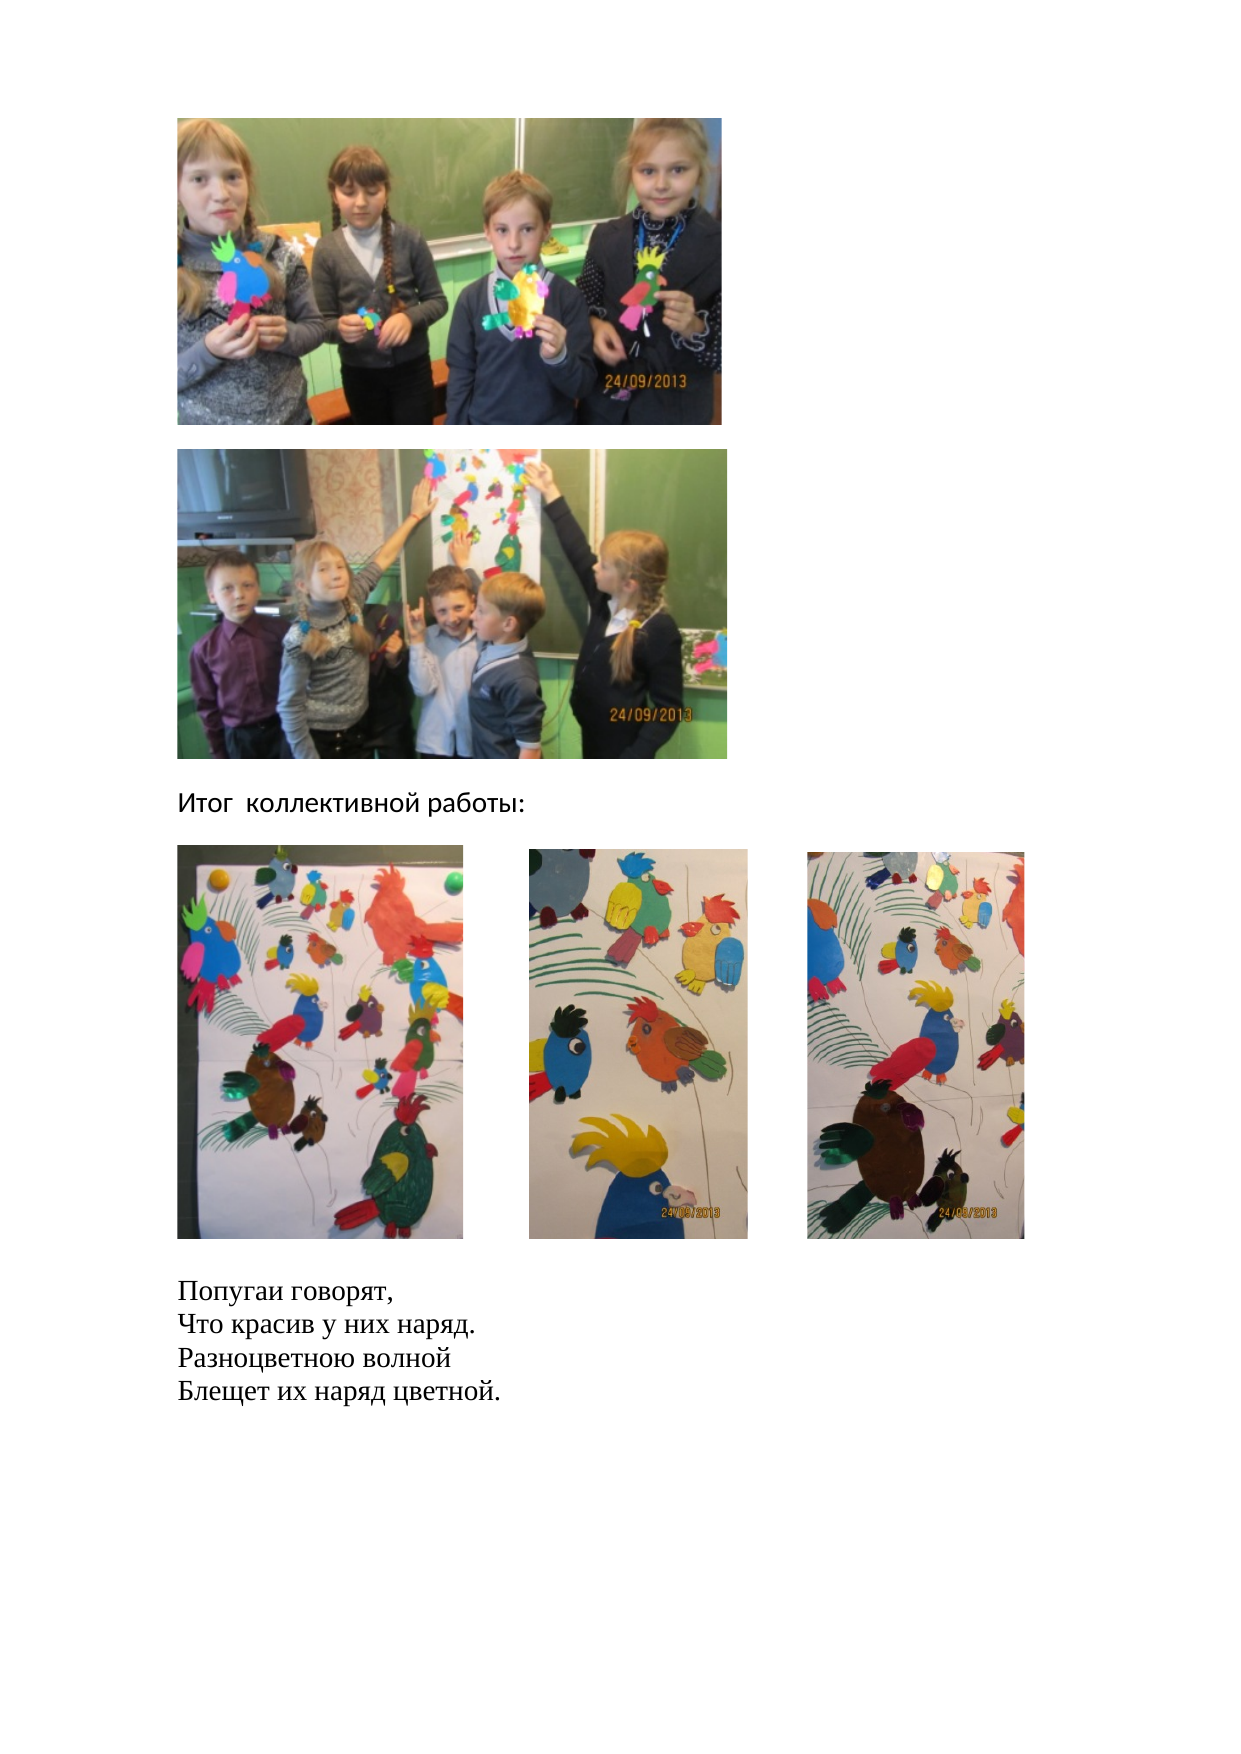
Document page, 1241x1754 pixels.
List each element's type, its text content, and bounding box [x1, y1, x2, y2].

text Итог коллективной работы: [177, 784, 1152, 819]
picture [807, 852, 1025, 1239]
picture [529, 849, 748, 1239]
picture [177, 845, 464, 1239]
text Попугаи говорят, Что красив у них наряд. Разноцветною волной Блещет их наряд цветной. [177, 1273, 1152, 1407]
picture [177, 118, 722, 425]
picture [177, 449, 728, 759]
